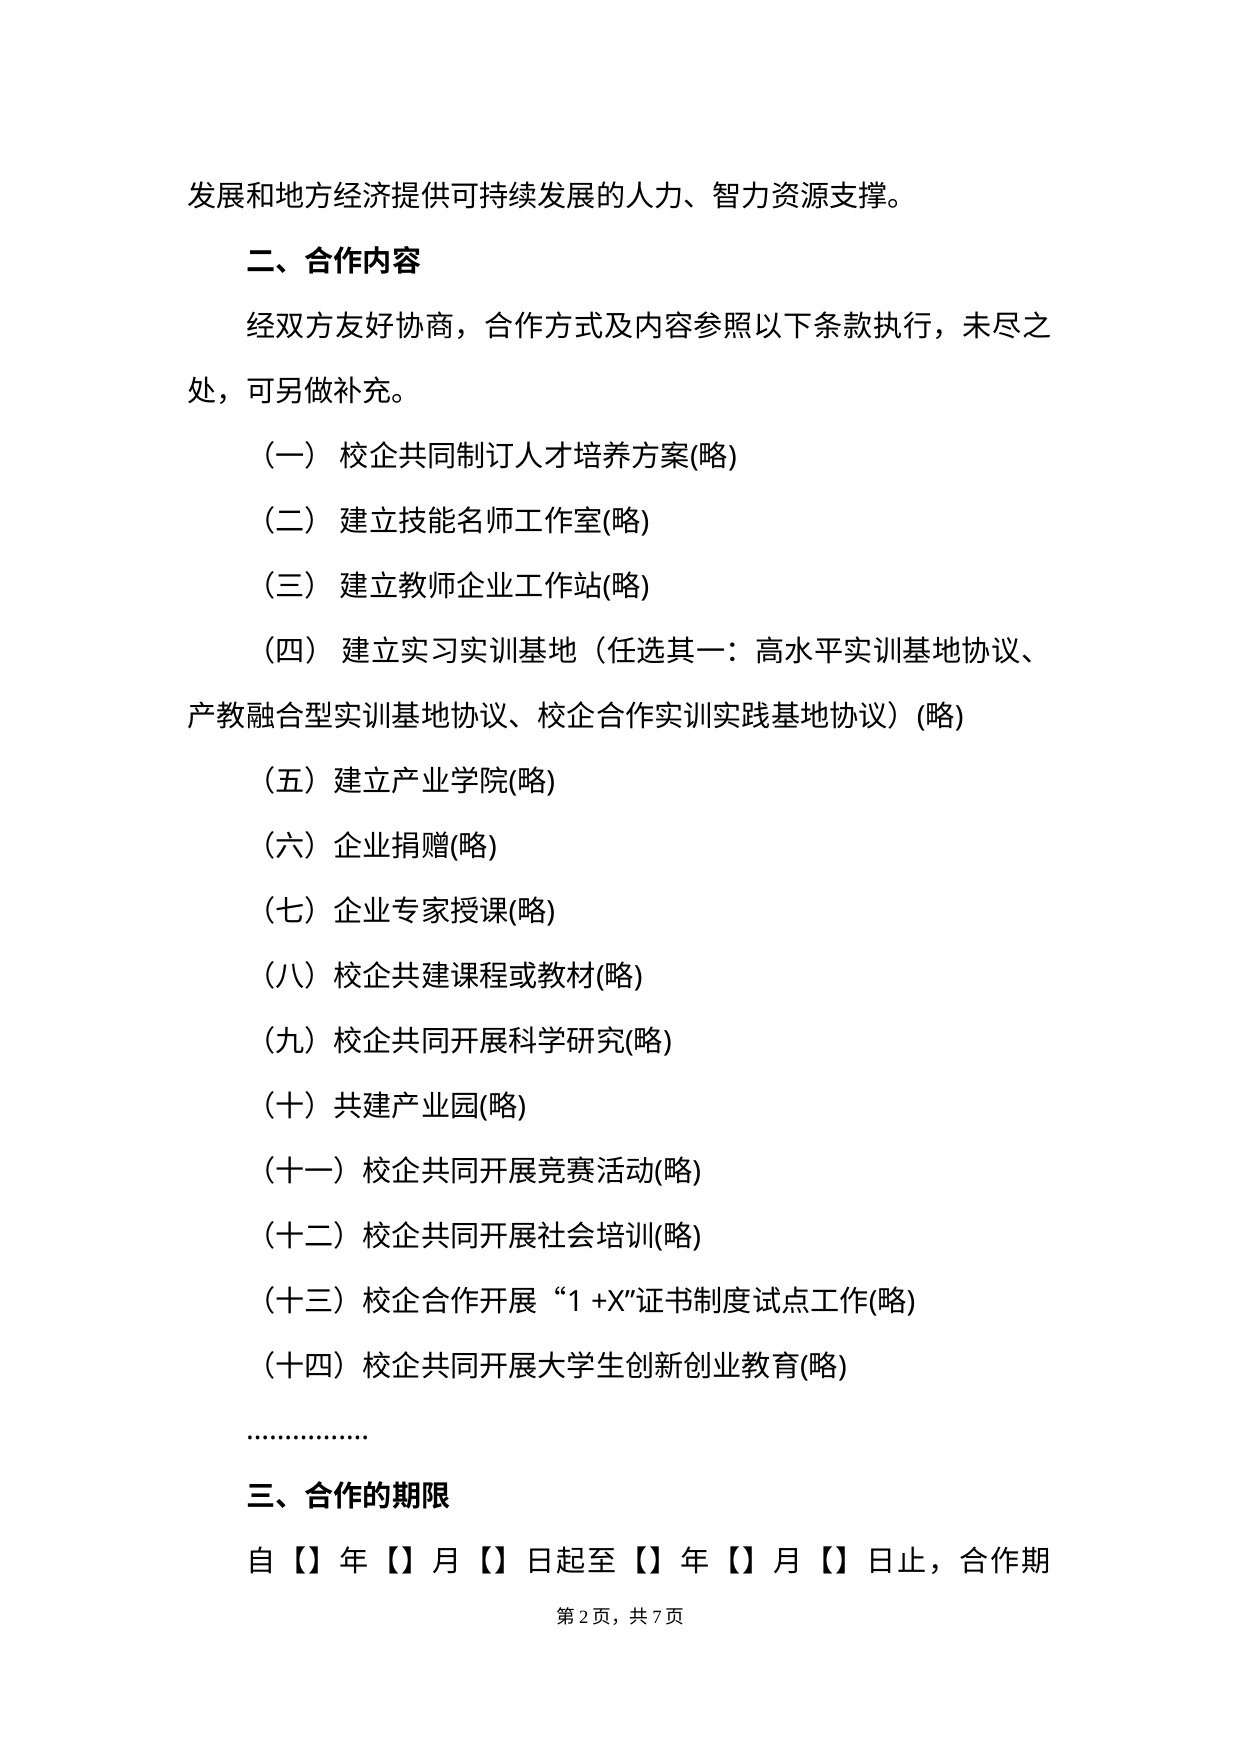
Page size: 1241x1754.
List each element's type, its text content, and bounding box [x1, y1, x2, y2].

text （七）企业专家授课(略) [187, 876, 1053, 941]
text （二） 建立技能名师工作室(略) [187, 486, 1053, 551]
text （十）共建产业园(略) [187, 1071, 1053, 1136]
text （十四）校企共同开展大学生创新创业教育(略) [187, 1331, 1053, 1396]
text （十一）校企共同开展竞赛活动(略) [187, 1136, 1053, 1201]
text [187, 1526, 1053, 1591]
text 经双方友好协商，合作方式及内容参照以下条款执行，未尽之处，可另做补充。 [187, 291, 1053, 421]
text （三） 建立教师企业工作站(略) [187, 551, 1053, 616]
text 三、合作的期限 [187, 1461, 1053, 1526]
text （一） 校企共同制订人才培养方案(略) [187, 421, 1053, 486]
text （五）建立产业学院(略) [187, 746, 1053, 811]
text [187, 161, 1053, 226]
text （十二）校企共同开展社会培训(略) [187, 1201, 1053, 1266]
text ……………. [187, 1396, 1053, 1461]
text （八）校企共建课程或教材(略) [187, 941, 1053, 1006]
text （六）企业捐赠(略) [187, 811, 1053, 876]
text （十三）校企合作开展“1 +X”证书制度试点工作(略) [187, 1266, 1053, 1331]
text （四） 建立实习实训基地（任选其一：高水平实训基地协议、产教融合型实训基地协议、校企合作实训实践基地协议）(略) [187, 616, 1053, 746]
text （九）校企共同开展科学研究(略) [187, 1006, 1053, 1071]
text 二、合作内容 [187, 226, 1053, 291]
